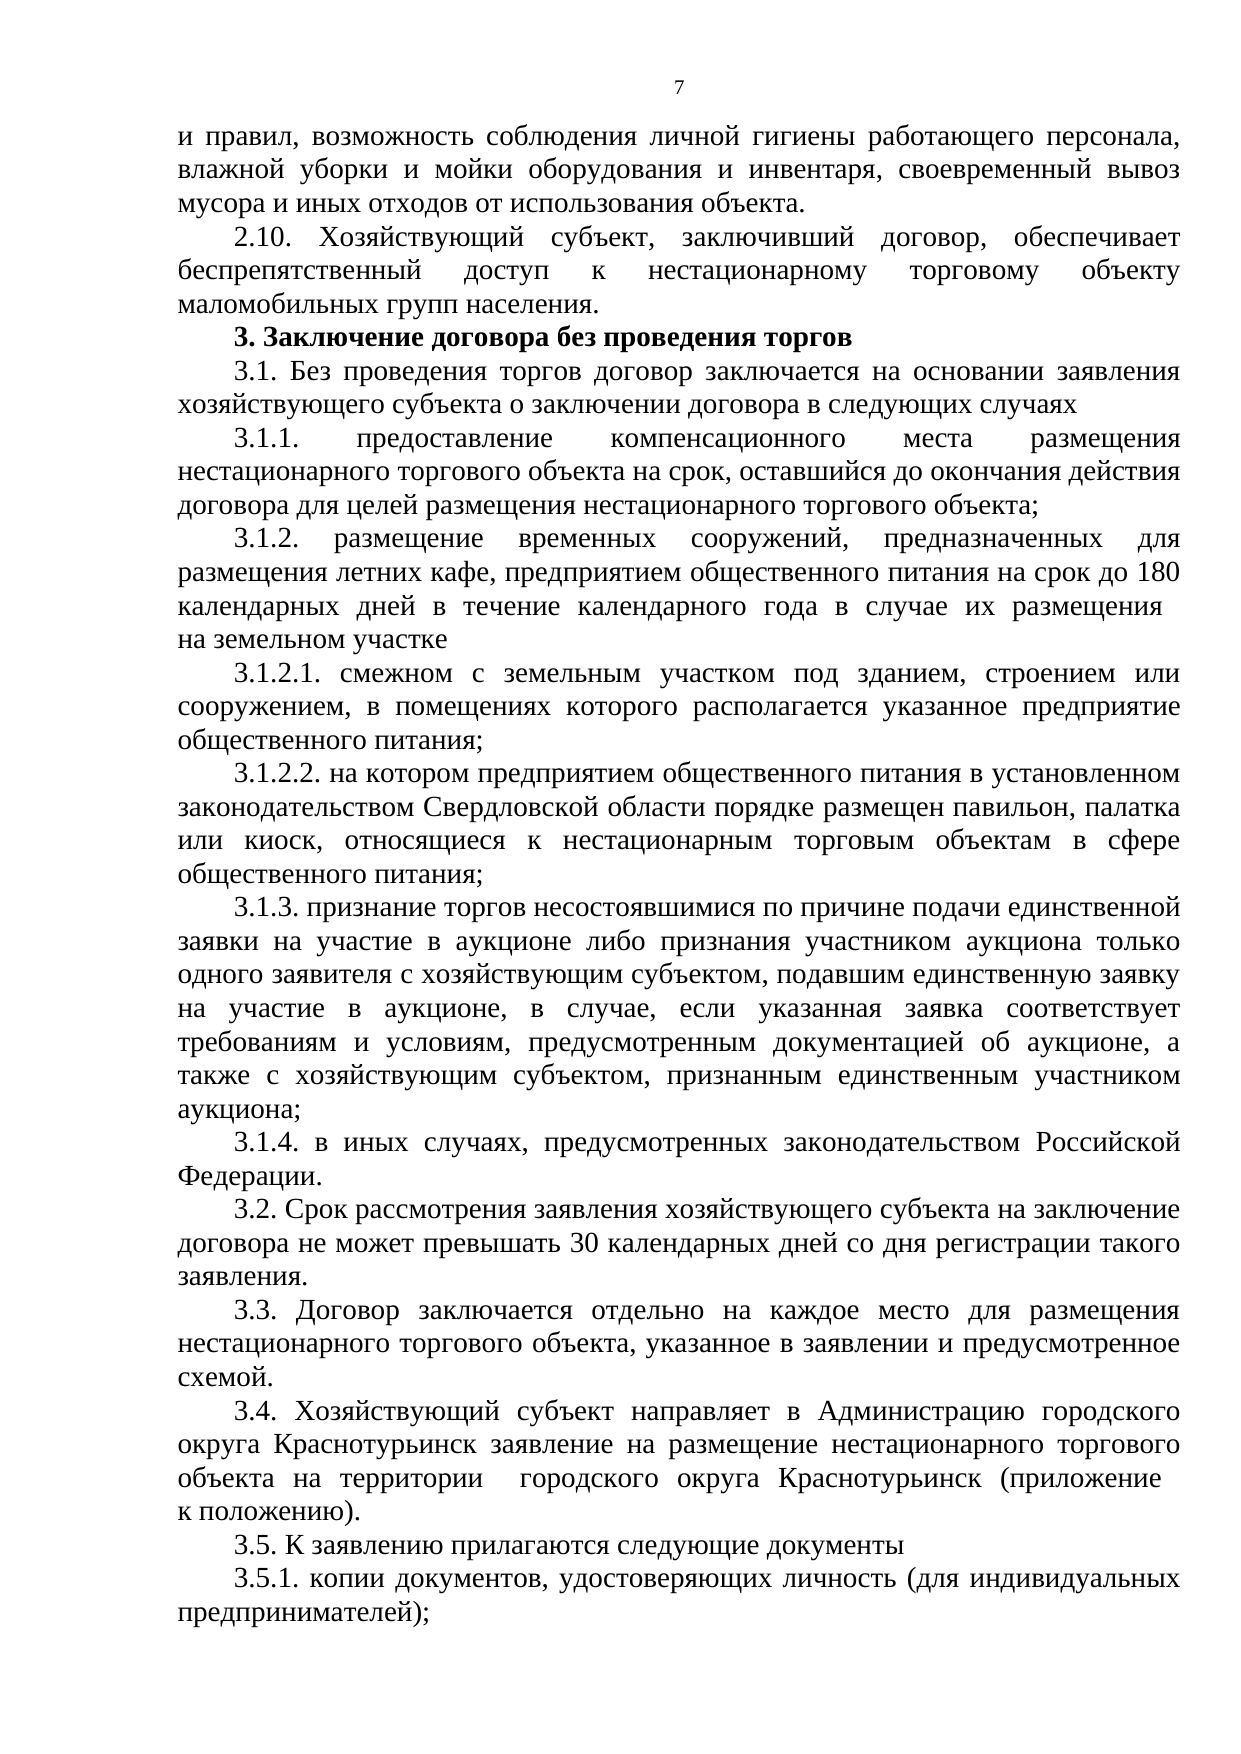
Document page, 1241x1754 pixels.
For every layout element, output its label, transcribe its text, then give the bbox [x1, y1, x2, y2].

text 3.1.2. размещение временных сооружений, предназначенных для размещения летних кафе, предприятием общественного питания на срок до 180 календарных дней в течение календарного года в случае их размещения на земельном участке [177, 521, 1181, 655]
text 3.1. Без проведения торгов договор заключается на основании заявления хозяйствующего субъекта о заключении договора в следующих случаях [177, 353, 1181, 420]
title 3. Заключение договора без проведения торгов [177, 319, 1181, 353]
text 3.1.3. признание торгов несостоявшимися по причине подачи единственной заявки на участие в аукционе либо признания участником аукциона только одного заявителя с хозяйствующим субъектом, подавшим единственную заявку на участие в аукционе, в случае, если указанная заявка соответствует требованиям и условиям, предусмотренным документацией об аукционе, а также с хозяйствующим субъектом, признанным единственным участником аукциона; [177, 889, 1181, 1124]
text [177, 118, 1181, 219]
text 3.5.1. копии документов, удостоверяющих личность (для индивидуальных предпринимателей); [177, 1560, 1181, 1627]
text 3.1.4. в иных случаях, предусмотренных законодательством Российской Федерации. [177, 1124, 1181, 1191]
text 2.10. Хозяйствующий субъект, заключивший договор, обеспечивает беспрепятственный доступ к нестационарному торговому объекту маломобильных групп населения. [177, 219, 1181, 319]
text 3.5. К заявлению прилагаются следующие документы [177, 1527, 1181, 1560]
text 3.1.2.1. смежном с земельным участком под зданием, строением или сооружением, в помещениях которого располагается указанное предприятие общественного питания; [177, 655, 1181, 755]
text 3.1.2.2. на котором предприятием общественного питания в установленном законодательством Свердловской области порядке размещен павильон, палатка или киоск, относящиеся к нестационарным торговым объектам в сфере общественного питания; [177, 755, 1181, 889]
text 3.2. Срок рассмотрения заявления хозяйствующего субъекта на заключение договора не может превышать 30 календарных дней со дня регистрации такого заявления. [177, 1191, 1181, 1292]
text 3.4. Хозяйствующий субъект направляет в Администрацию городского округа Краснотурьинск заявление на размещение нестационарного торгового объекта на территории городского округа Краснотурьинск (приложение к положению). [177, 1393, 1181, 1527]
text 3.3. Договор заключается отдельно на каждое место для размещения нестационарного торгового объекта, указанное в заявлении и предусмотренное схемой. [177, 1292, 1181, 1393]
text 3.1.1. предоставление компенсационного места размещения нестационарного торгового объекта на срок, оставшийся до окончания действия договора для целей размещения нестационарного торгового объекта; [177, 420, 1181, 521]
